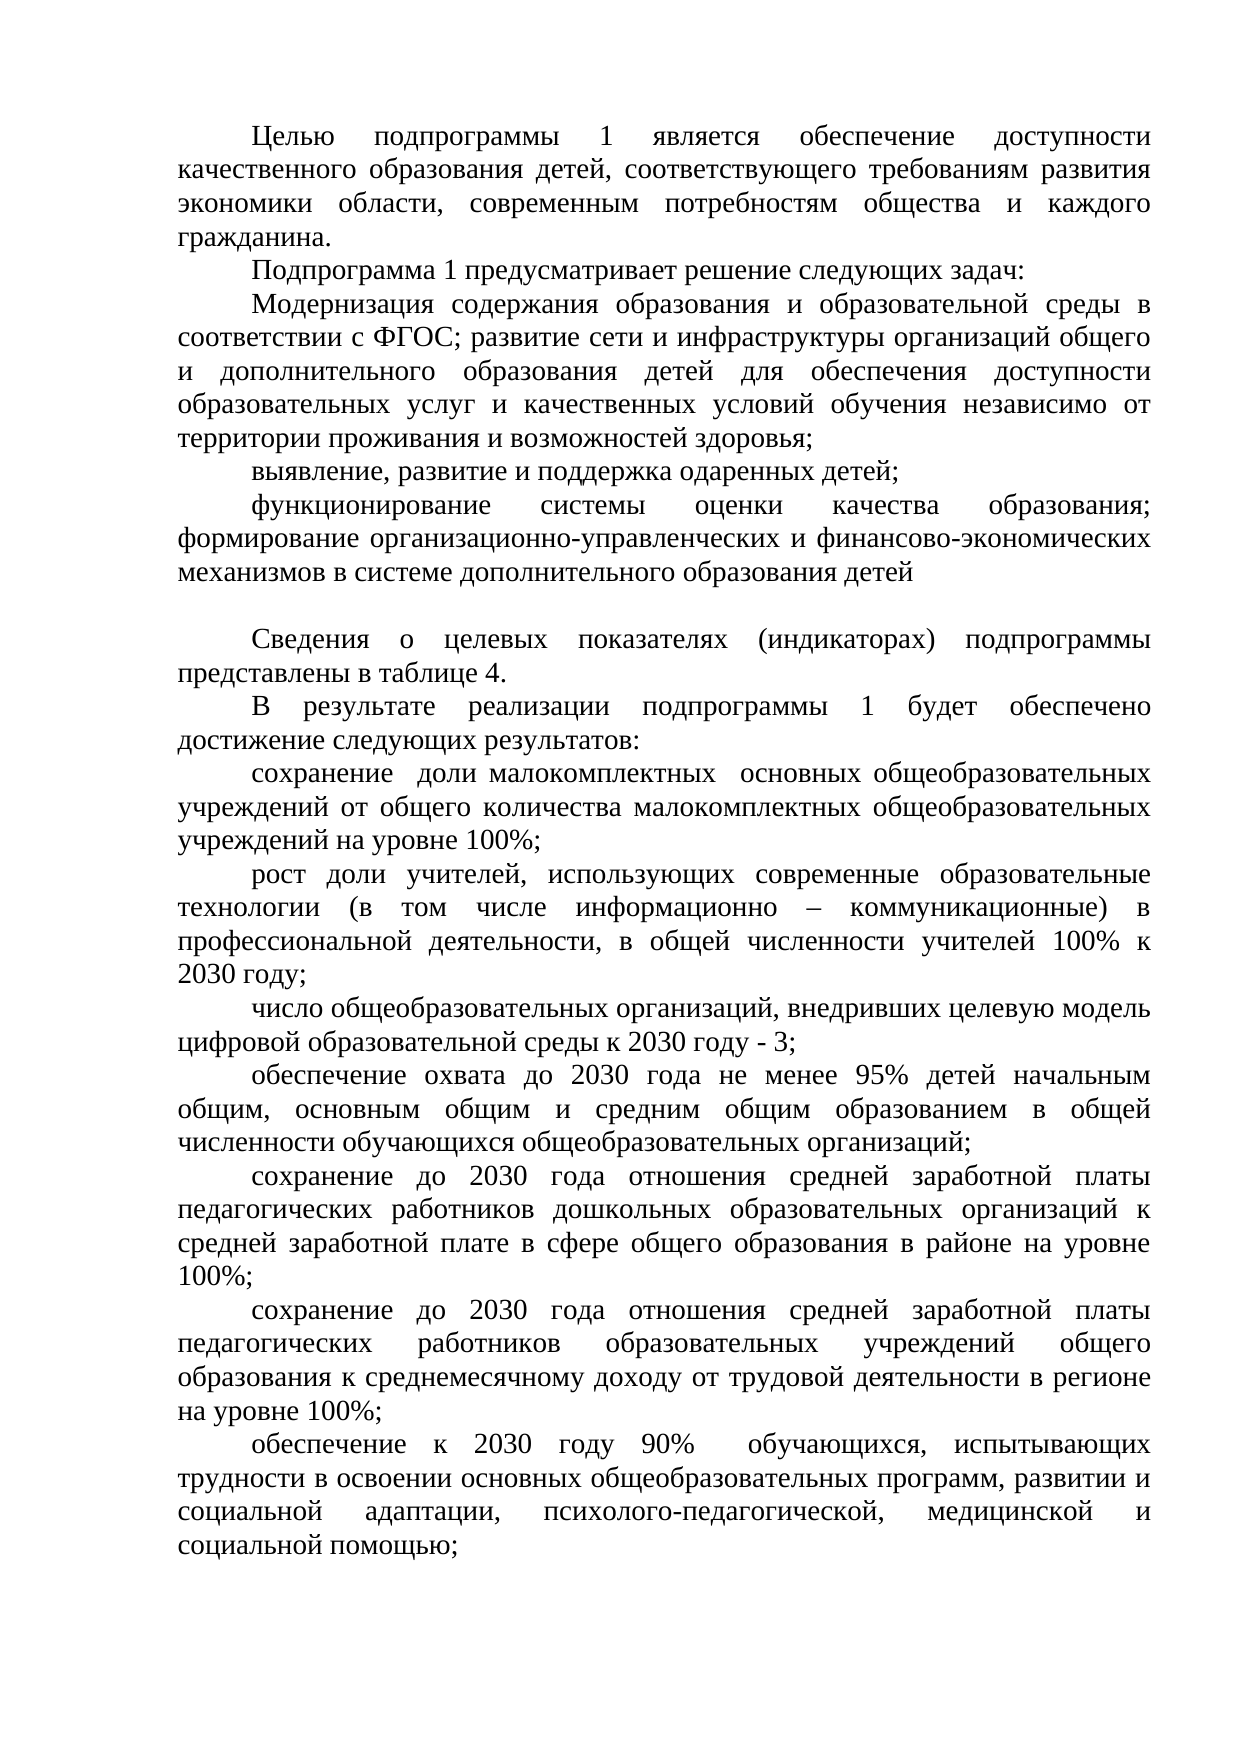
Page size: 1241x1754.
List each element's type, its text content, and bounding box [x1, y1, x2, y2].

text выявление, развитие и поддержка одаренных детей; [177, 453, 1152, 487]
text число общеобразовательных организаций, внедривших целевую модель цифровой образовательной среды к 2030 году - 3; [177, 990, 1152, 1057]
text сохранение до 2030 года отношения средней заработной платы педагогических работников дошкольных образовательных организаций к средней заработной плате в сфере общего образования в районе на уровне 100%; [177, 1158, 1152, 1292]
text функционирование системы оценки качества образования; формирование организационно-управленческих и финансово-экономических механизмов в системе дополнительного образования детей [177, 487, 1152, 588]
text В результате реализации подпрограммы 1 будет обеспечено достижение следующих результатов: [177, 688, 1152, 755]
text Модернизация содержания образования и образовательной среды в соответствии с ФГОС; развитие сети и инфраструктуры организаций общего и дополнительного образования детей для обеспечения доступности образовательных услуг и качественных условий обучения независимо от территории проживания и возможностей здоровья; [177, 286, 1152, 453]
text сохранение до 2030 года отношения средней заработной платы педагогических работников образовательных учреждений общего образования к среднемесячному доходу от трудовой деятельности в регионе на уровне 100%; [177, 1292, 1152, 1426]
text Подпрограмма 1 предусматривает решение следующих задач: [177, 252, 1152, 286]
text обеспечение охвата до 2030 года не менее 95% детей начальным общим, основным общим и средним общим образованием в общей численности обучающихся общеобразовательных организаций; [177, 1057, 1152, 1158]
text Целью подпрограммы 1 является обеспечение доступности качественного образования детей, соответствующего требованиям развития экономики области, современным потребностям общества и каждого гражданина. [177, 118, 1152, 252]
text Сведения о целевых показателях (индикаторах) подпрограммы представлены в таблице 4. [177, 621, 1152, 688]
text обеспечение к 2030 году 90% обучающихся, испытывающих трудности в освоении основных общеобразовательных программ, развитии и социальной адаптации, психолого-педагогической, медицинской и социальной помощью; [177, 1426, 1152, 1560]
text сохранение доли малокомплектных основных общеобразовательных учреждений от общего количества малокомплектных общеобразовательных учреждений на уровне 100%; [177, 755, 1152, 856]
text рост доли учителей, использующих современные образовательные технологии (в том числе информационно – коммуникационные) в профессиональной деятельности, в общей численности учителей 100% к 2030 году; [177, 856, 1152, 990]
